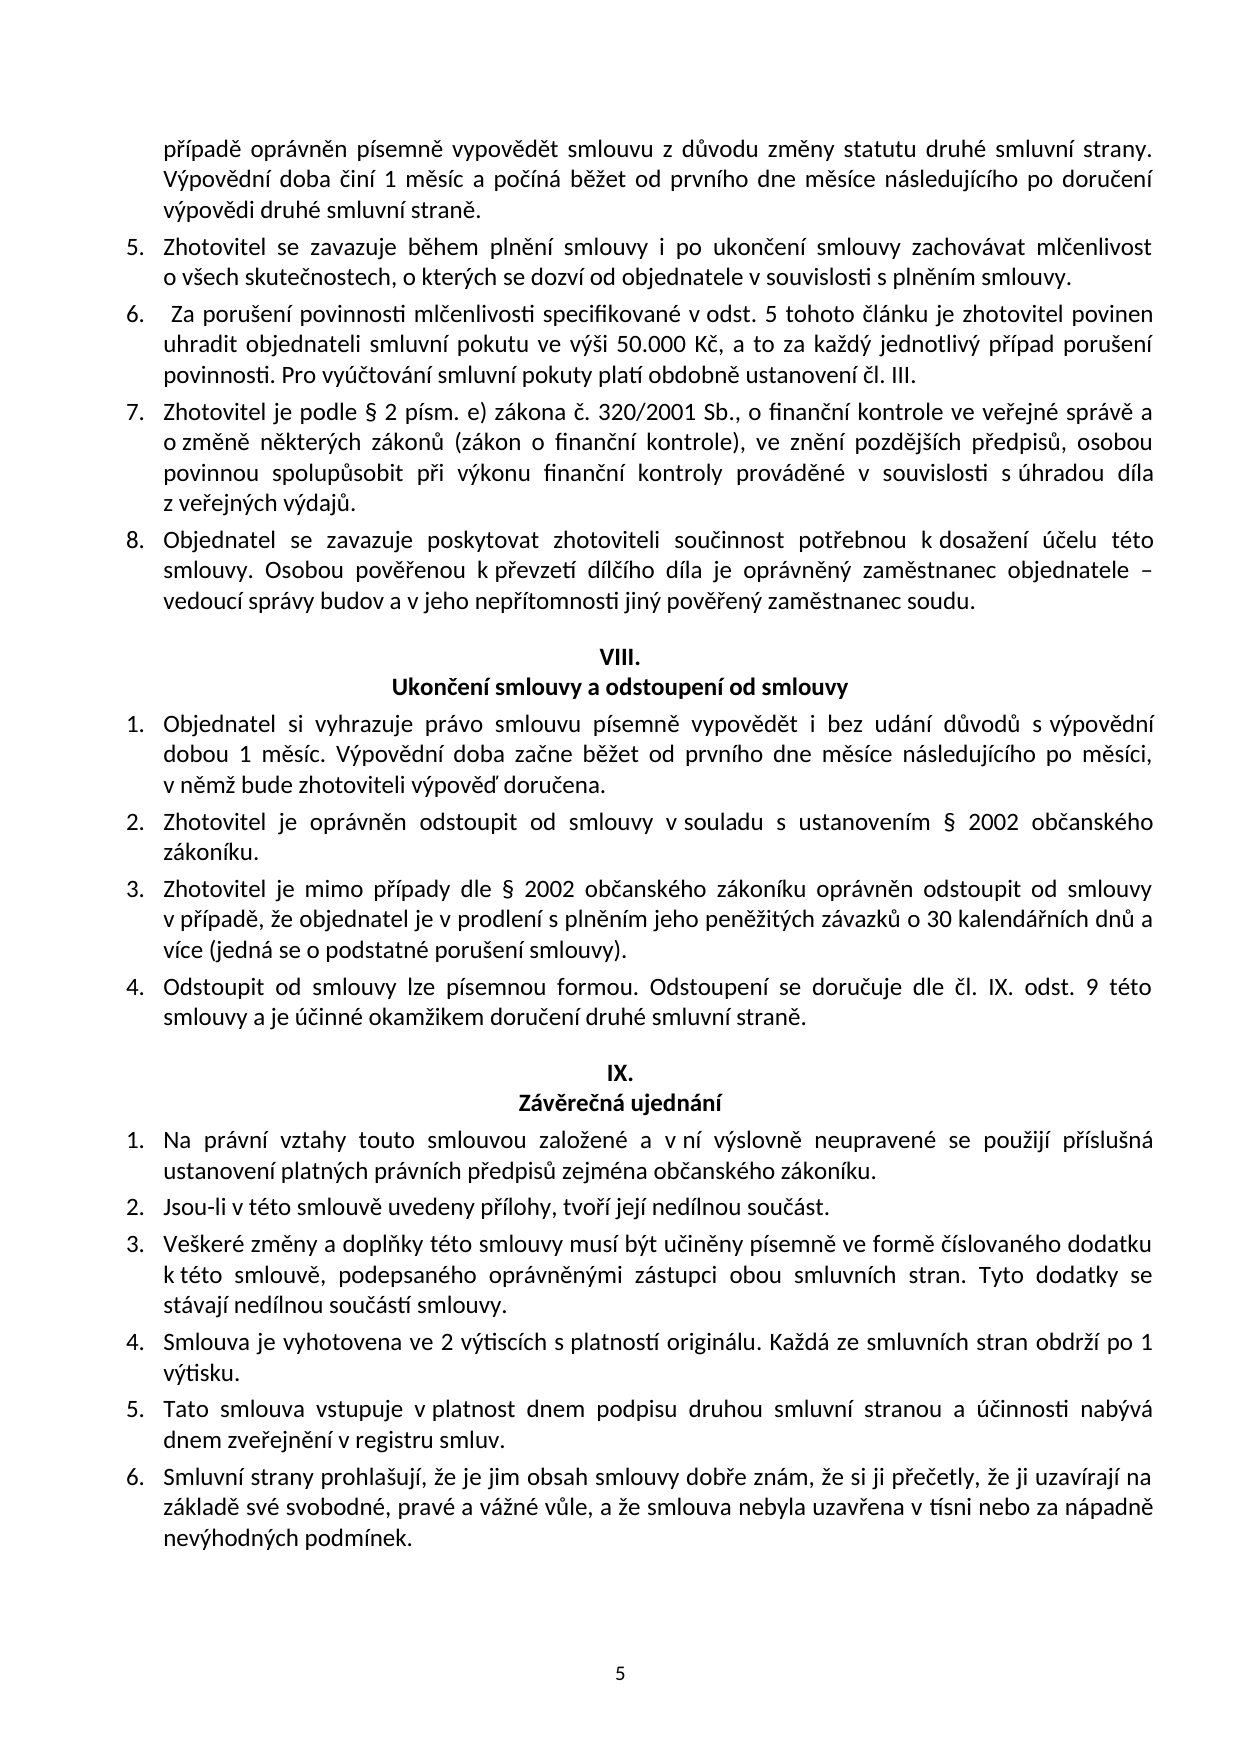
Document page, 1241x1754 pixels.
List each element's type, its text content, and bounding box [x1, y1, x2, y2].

list Objednatel si vyhrazuje právo smlouvu písemně vypovědět i bez udání důvodů s výpovědní dobou 1 měsíc. Výpovědní doba začne běžet od prvního dne měsíce následujícího po měsíci, v němž bude zhotoviteli výpověď doručena. [126, 708, 1154, 799]
list Na právní vztahy touto smlouvou založené a v ní výslovně neupravené se použijí příslušná ustanovení platných právních předpisů zejména občanského zákoníku. [126, 1124, 1154, 1185]
text IX. Závěrečná ujednání [89, 1057, 1152, 1118]
list Objednatel se zavazuje poskytovat zhotoviteli součinnost potřebnou k dosažení účelu této smlouvy. Osobou pověřenou k převzetí dílčího díla je oprávněný zaměstnanec objednatele – vedoucí správy budov a v jeho nepřítomnosti jiný pověřený zaměstnanec soudu. [126, 524, 1154, 616]
list Zhotovitel je mimo případy dle § 2002 občanského zákoníku oprávněn odstoupit od smlouvy v případě, že objednatel je v prodlení s plněním jeho peněžitých závazků o 30 kalendářních dnů a více (jedná se o podstatné porušení smlouvy). [126, 873, 1154, 965]
list Zhotovitel je oprávněn odstoupit od smlouvy v souladu s ustanovením § 2002 občanského zákoníku. [126, 806, 1154, 867]
list Za porušení povinnosti mlčenlivosti specifikované v odst. 5 tohoto článku je zhotovitel povinen uhradit objednateli smluvní pokutu ve výši 50.000 Kč, a to za každý jednotlivý případ porušení povinnosti. Pro vyúčtování smluvní pokuty platí obdobně ustanovení čl. III. [126, 298, 1154, 389]
list Zhotovitel je podle § 2 písm. e) zákona č. 320/2001 Sb., o finanční kontrole ve veřejné správě a o změně některých zákonů (zákon o finanční kontrole), ve znění pozdějších předpisů, osobou povinnou spolupůsobit při výkonu finanční kontroly prováděné v souvislosti s úhradou díla z veřejných výdajů. [126, 396, 1154, 518]
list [126, 133, 1154, 224]
list Odstoupit od smlouvy lze písemnou formou. Odstoupení se doručuje dle čl. IX. odst. 9 této smlouvy a je účinné okamžikem doručení druhé smluvní straně. [126, 971, 1154, 1032]
text VIII. Ukončení smlouvy a odstoupení od smlouvy [89, 641, 1152, 702]
list Jsou-li v této smlouvě uvedeny přílohy, tvoří její nedílnou součást. [126, 1192, 1154, 1222]
list Smluvní strany prohlašují, že je jim obsah smlouvy dobře znám, že si ji přečetly, že ji uzavírají na základě své svobodné, pravé a vážné vůle, a že smlouva nebyla uzavřena v tísni nebo za nápadně nevýhodných podmínek. [126, 1461, 1154, 1552]
list Zhotovitel se zavazuje během plnění smlouvy i po ukončení smlouvy zachovávat mlčenlivost o všech skutečnostech, o kterých se dozví od objednatele v souvislosti s plněním smlouvy. [126, 231, 1154, 292]
list Veškeré změny a doplňky této smlouvy musí být učiněny písemně ve formě číslovaného dodatku k této smlouvě, podepsaného oprávněnými zástupci obou smluvních stran. Tyto dodatky se stávají nedílnou součástí smlouvy. [126, 1228, 1154, 1320]
list Tato smlouva vstupuje v platnost dnem podpisu druhou smluvní stranou a účinnosti nabývá dnem zveřejnění v registru smluv. [126, 1393, 1154, 1454]
list Smlouva je vyhotovena ve 2 výtiscích s platností originálu. Každá ze smluvních stran obdrží po 1 výtisku. [126, 1326, 1154, 1387]
